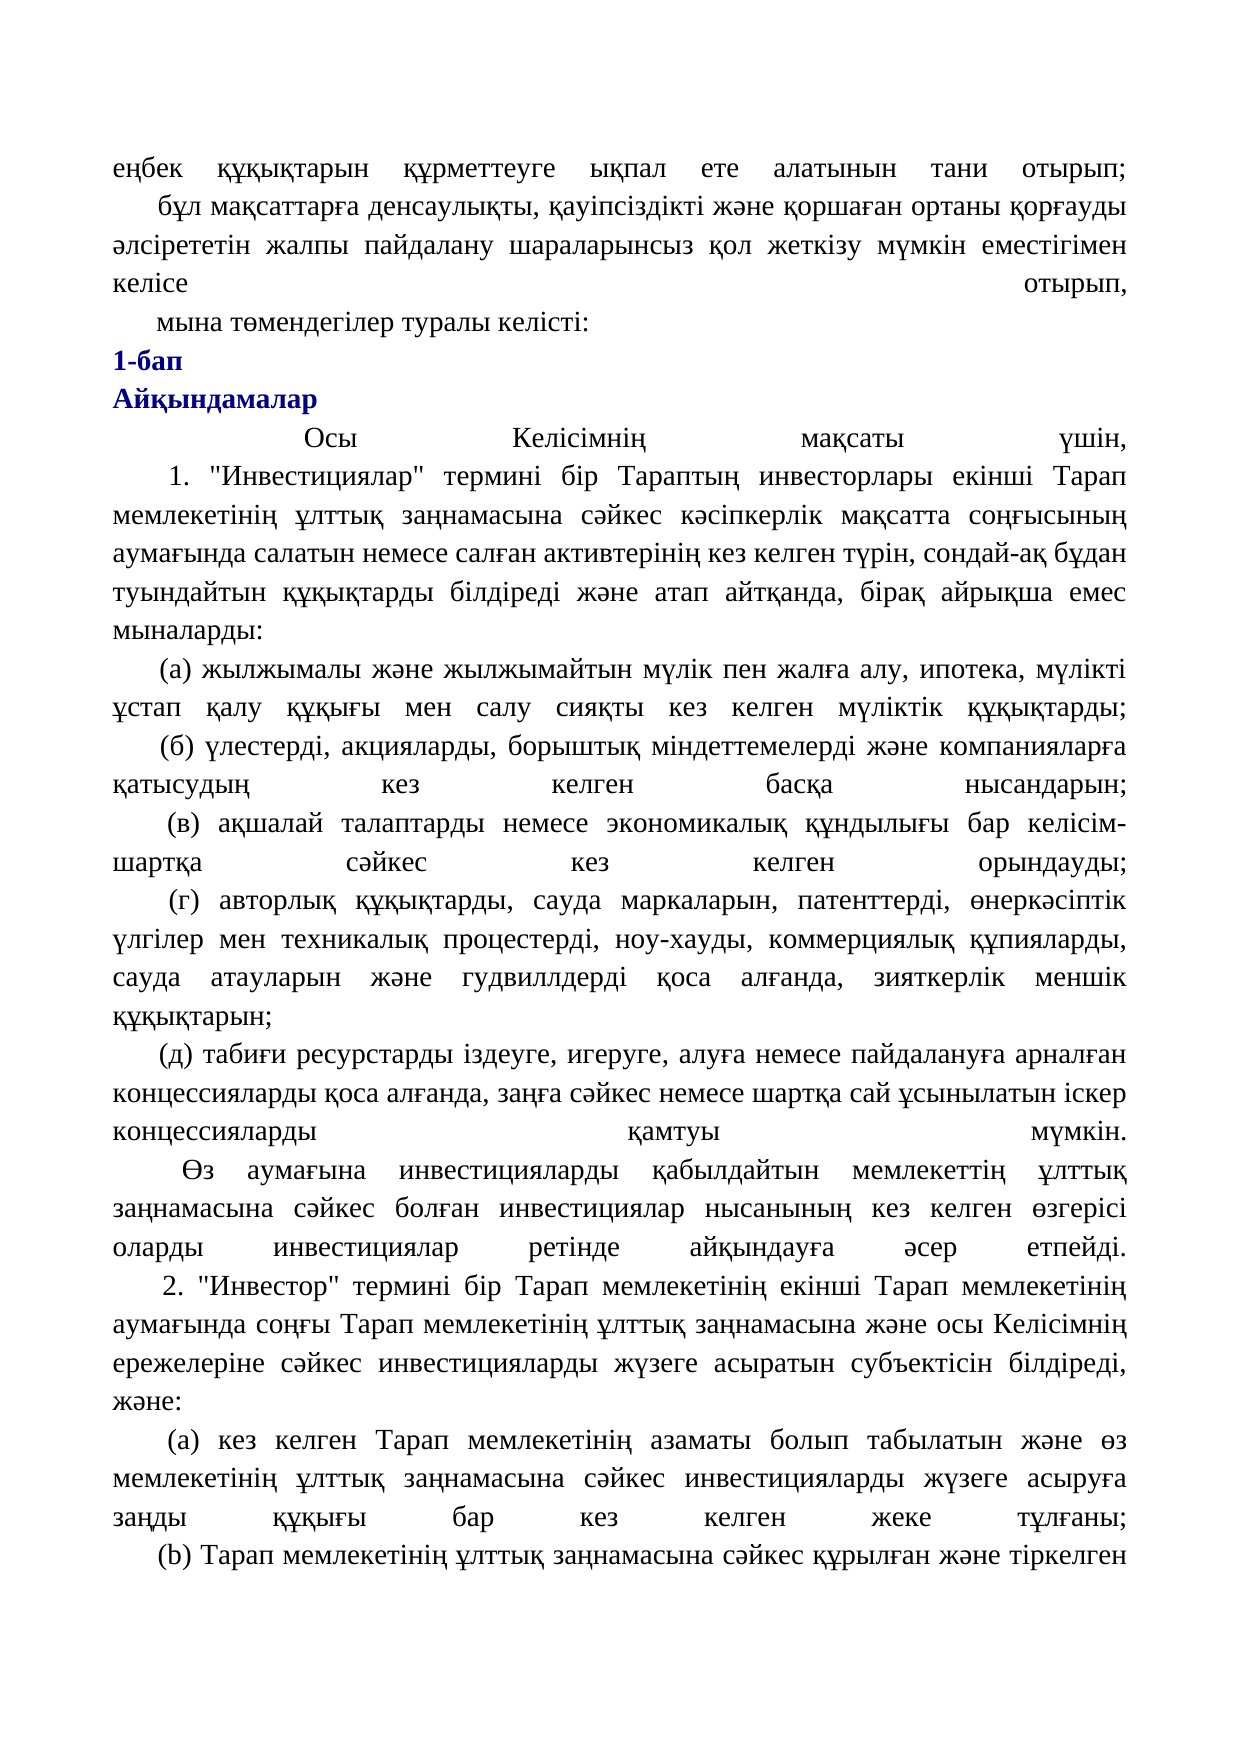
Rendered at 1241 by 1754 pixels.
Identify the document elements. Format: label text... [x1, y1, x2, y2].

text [112, 420, 1128, 1571]
text 1-бап Айқындамалар [112, 343, 1128, 415]
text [112, 150, 1128, 338]
